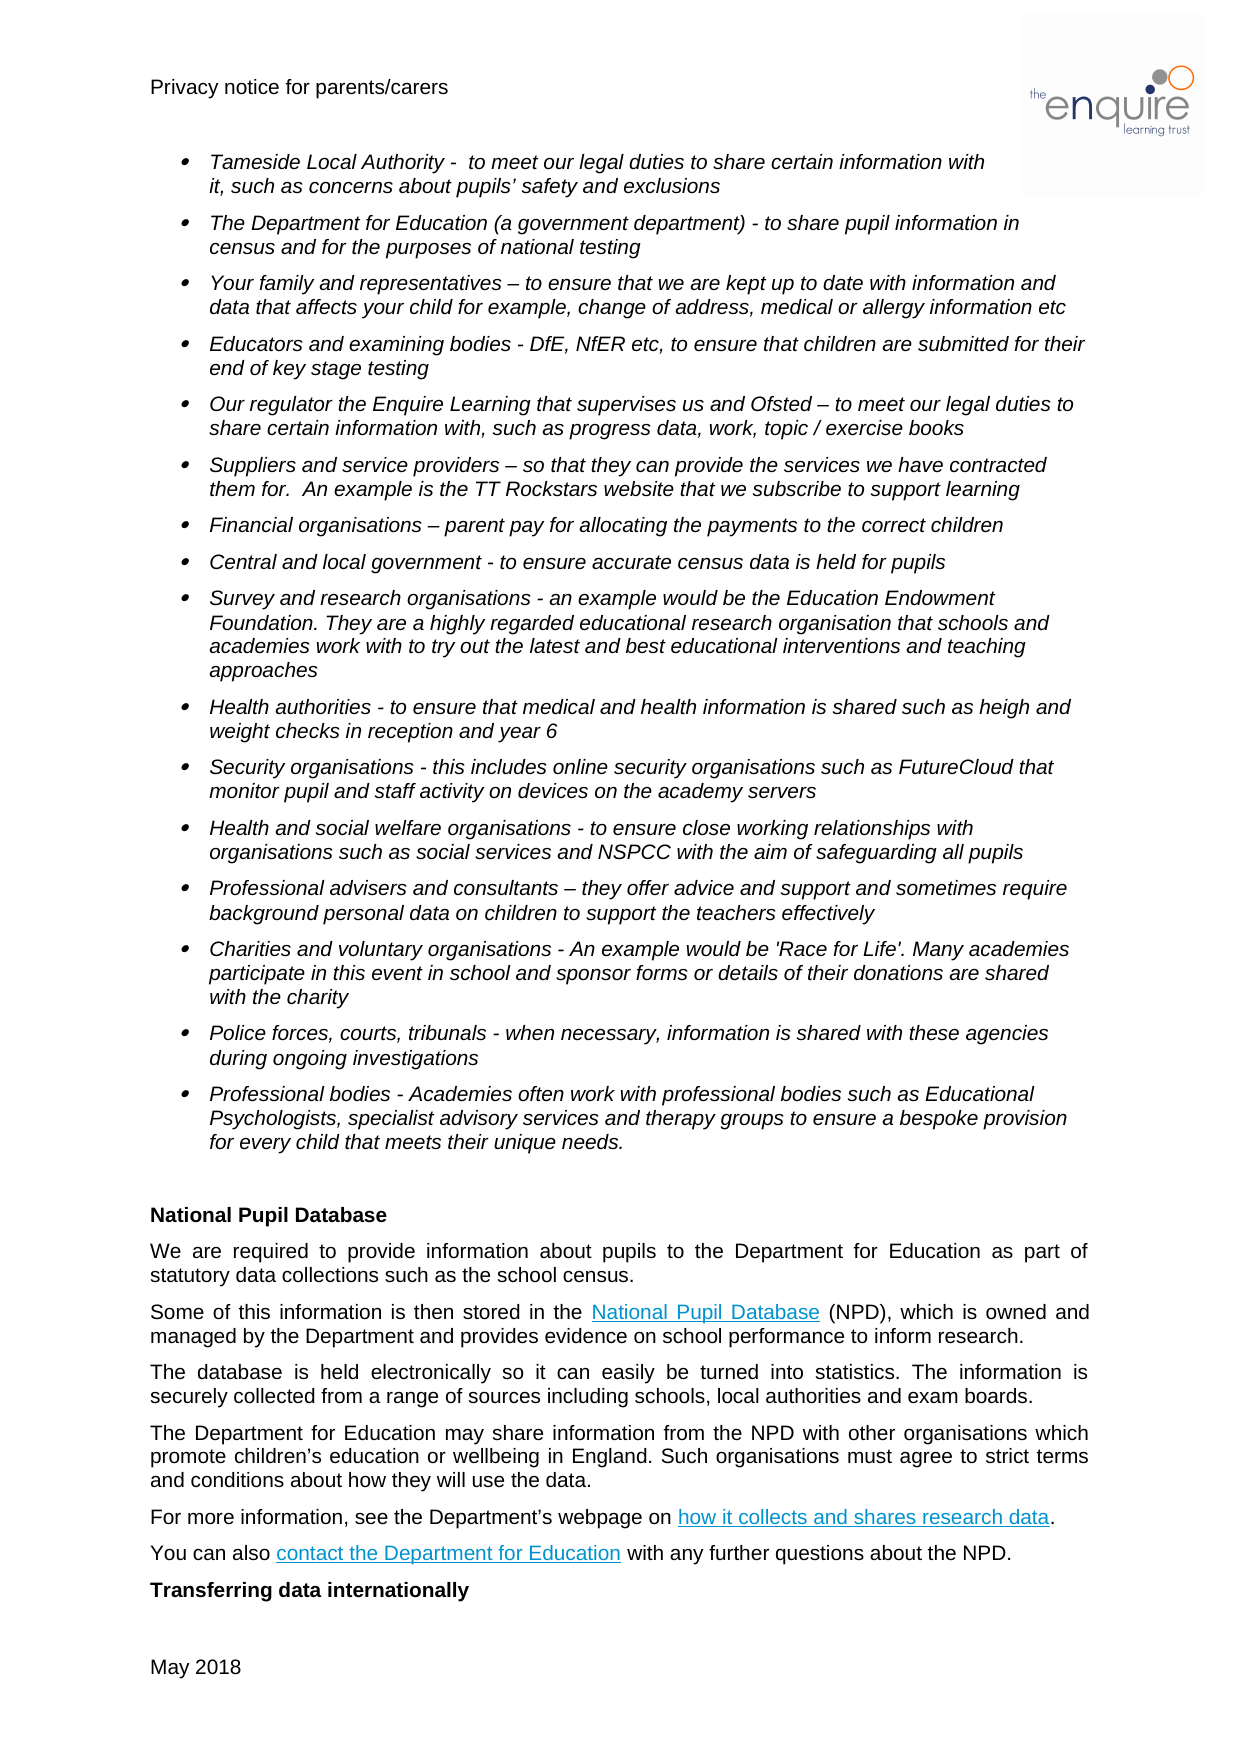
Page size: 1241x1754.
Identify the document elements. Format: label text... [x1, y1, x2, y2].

list Our regulator the Enquire Learning that supervises us and Ofsted – to meet our legal duties to share certain information with, such as progress data, work, topic / exercise books [179, 392, 1090, 440]
list Security organisations - this includes online security organisations such as FutureCloud that monitor pupil and staff activity on devices on the academy servers [179, 755, 1090, 803]
picture [1021, 13, 1205, 197]
text We are required to provide information about pupils to the Department for Education as part of statutory data collections such as the school census. [150, 1239, 1090, 1287]
list Professional bodies - Academies often work with professional bodies such as Educational Psychologists, specialist advisory services and therapy groups to ensure a bespoke provision for every child that meets their unique needs. [179, 1082, 1090, 1154]
list Your family and representatives – to ensure that we are kept up to date with information and data that affects your child for example, change of address, medical or allergy information etc [179, 271, 1090, 319]
list Central and local government - to ensure accurate census data is held for pupils [179, 550, 1090, 574]
text The database is held electronically so it can easily be turned into statistics. The information is securely collected from a range of sources including schools, local authorities and exam boards. [150, 1360, 1090, 1408]
text Some of this information is then stored in the National Pupil Database (NPD), which is owned and managed by the Department and provides evidence on school performance to inform research. [150, 1299, 1090, 1347]
list Tameside Local Authority - to meet our legal duties to share certain information with it, such as concerns about pupils’ safety and exclusions [179, 150, 1090, 198]
list Financial organisations – parent pay for allocating the payments to the correct children [179, 513, 1090, 537]
list Survey and research organisations - an example would be the Education Endowment Foundation. They are a highly regarded educational research organisation that schools and academies work with to try out the latest and best educational interventions and teaching approaches [179, 586, 1090, 682]
list Charities and voluntary organisations - An example would be 'Race for Life'. Many academies participate in this event in school and sponsor forms or details of their donations are shared with the charity [179, 937, 1090, 1009]
text The Department for Education may share information from the NPD with other organisations which promote children’s education or wellbeing in England. Such organisations must agree to strict terms and conditions about how they will use the data. [150, 1420, 1090, 1492]
list The Department for Education (a government department) - to share pupil information in census and for the purposes of national testing [179, 211, 1090, 258]
list Police forces, courts, tribunals - when necessary, information is shared with these agencies during ongoing investigations [179, 1021, 1090, 1069]
list Health authorities - to ensure that medical and health information is shared such as heigh and weight checks in reception and year 6 [179, 695, 1090, 743]
list Health and social welfare organisations - to ensure close working relationships with organisations such as social services and NSPCC with the aim of safeguarding all pupils [179, 816, 1090, 864]
text Transferring data internationally [150, 1578, 1090, 1602]
text For more information, see the Department’s webpage on how it collects and shares research data. [150, 1505, 1090, 1529]
list Educators and examining bodies - DfE, NfER etc, to ensure that children are submitted for their end of key stage testing [179, 332, 1090, 379]
list Suppliers and service providers – so that they can provide the services we have contracted them for. An example is the TT Rockstars website that we subscribe to support learning [179, 453, 1090, 501]
text You can also contact the Department for Education with any further questions about the NPD. [150, 1541, 1090, 1565]
text National Pupil Database [150, 1203, 1090, 1227]
list Professional advisers and consultants – they offer advice and support and sometimes require background personal data on children to support the teachers effectively [179, 876, 1090, 924]
